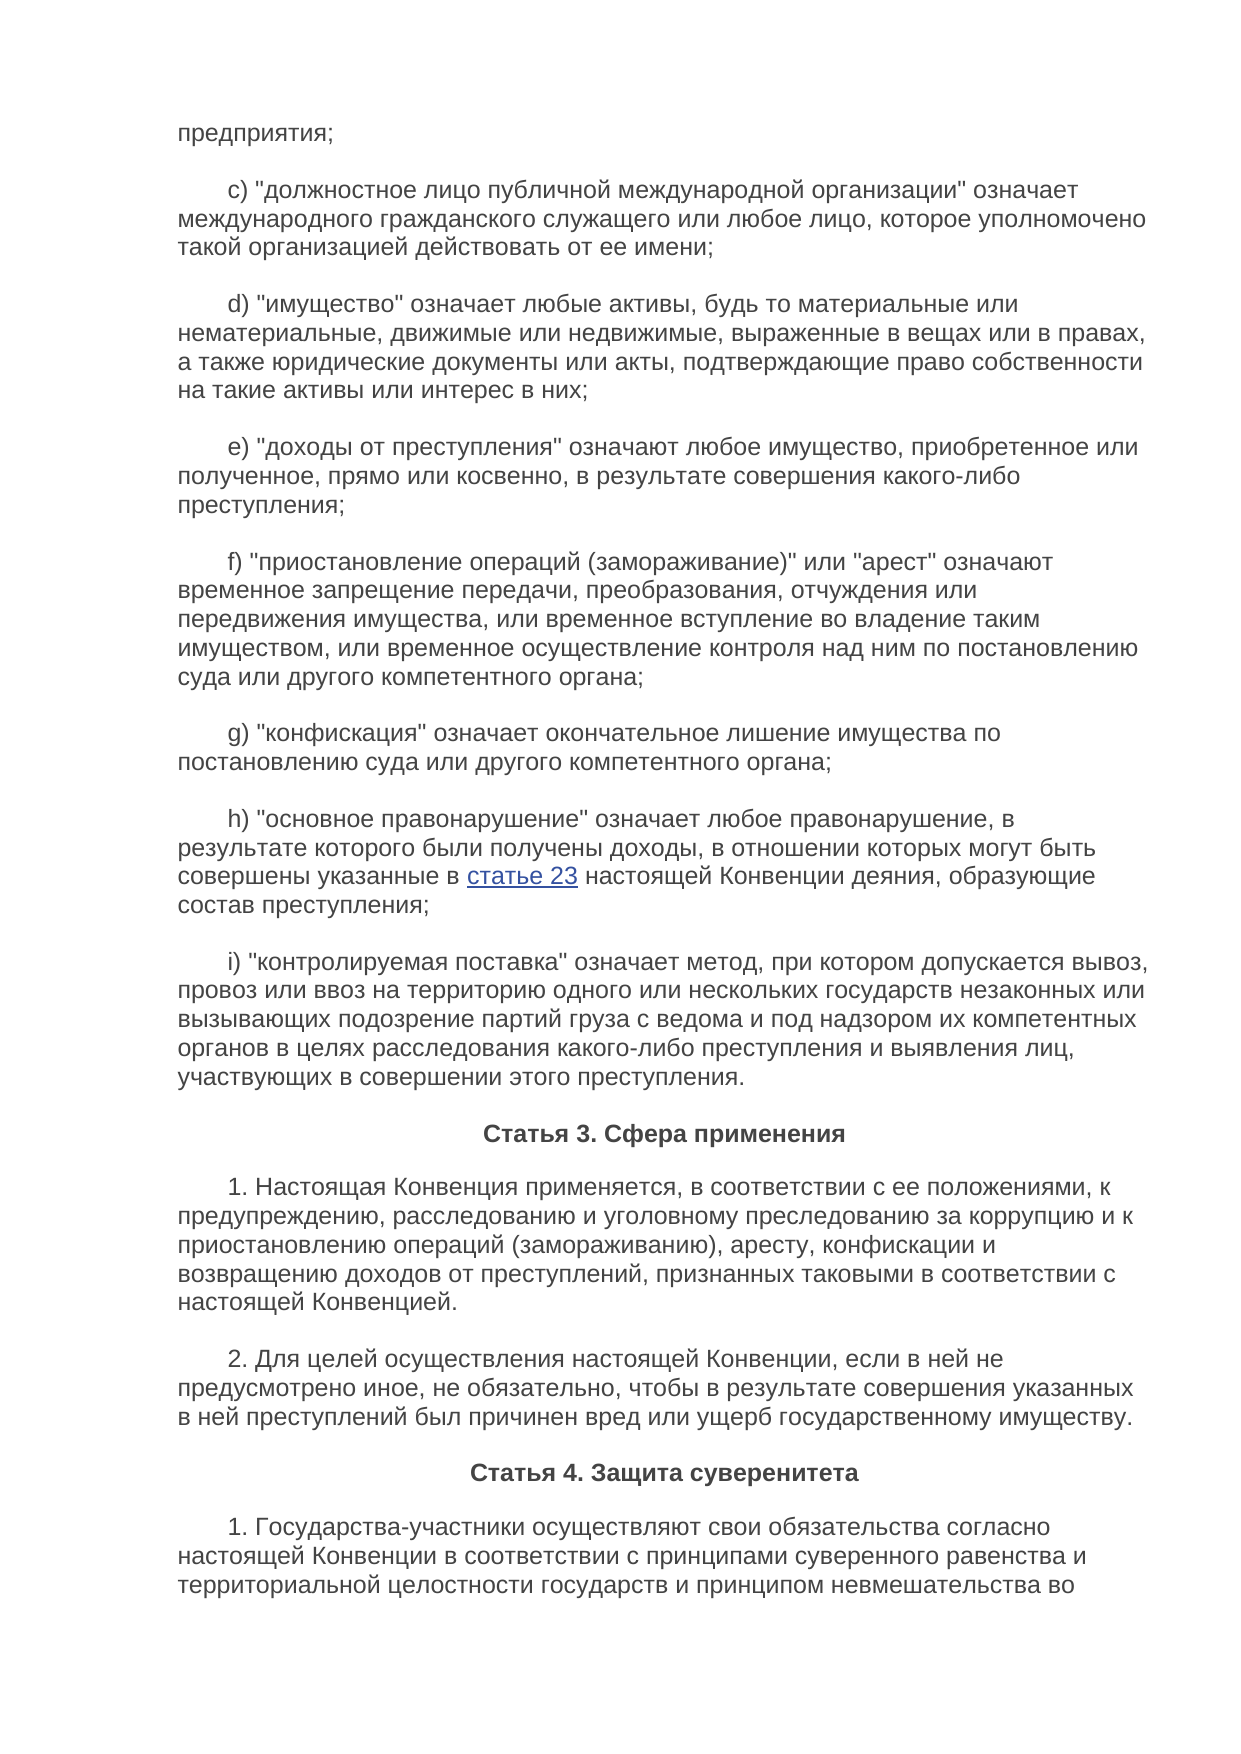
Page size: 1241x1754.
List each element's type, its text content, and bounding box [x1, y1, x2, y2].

text 2. Для целей осуществления настоящей Конвенции, если в ней не предусмотрено иное, не обязательно, чтобы в результате совершения указанных в ней преступлений был причинен вред или ущерб государственному имуществу. [177, 1344, 1152, 1458]
text i) "контролируемая поставка" означает метод, при котором допускается вывоз, провоз или ввоз на территорию одного или нескольких государств незаконных или вызывающих подозрение партий груза с ведома и под надзором их компетентных органов в целях расследования какого-либо преступления и выявления лиц, участвующих в совершении этого преступления. [177, 947, 1152, 1118]
text h) "основное правонарушение" означает любое правонарушение, в результате которого были получены доходы, в отношении которых могут быть совершены указанные в статье 23 настоящей Конвенции деяния, образующие состав преступления; [177, 804, 1152, 947]
text 1. Настоящая Конвенция применяется, в соответствии с ее положениями, к предупреждению, расследованию и уголовному преследованию за коррупцию и к приостановлению операций (замораживанию), аресту, конфискации и возвращению доходов от преступлений, признанных таковыми в соответствии с настоящей Конвенцией. [177, 1172, 1152, 1344]
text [177, 118, 1152, 175]
text e) "доходы от преступления" означают любое имущество, приобретенное или полученное, прямо или косвенно, в результате совершения какого-либо преступления; [177, 432, 1152, 546]
text c) "должностное лицо публичной международной организации" означает международного гражданского служащего или любое лицо, которое уполномочено такой организацией действовать от ее имени; [177, 175, 1152, 289]
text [177, 1512, 1152, 1598]
text Статья 4. Защита суверенитета [177, 1458, 1152, 1487]
text g) "конфискация" означает окончательное лишение имущества по постановлению суда или другого компетентного органа; [177, 718, 1152, 804]
text f) "приостановление операций (замораживание)" или "арест" означают временное запрещение передачи, преобразования, отчуждения или передвижения имущества, или временное вступление во владение таким имуществом, или временное осуществление контроля над ним по постановлению суда или другого компетентного органа; [177, 546, 1152, 718]
text Статья 3. Сфера применения [177, 1118, 1152, 1147]
text d) "имущество" означает любые активы, будь то материальные или нематериальные, движимые или недвижимые, выраженные в вещах или в правах, а также юридические документы или акты, подтверждающие право собственности на такие активы или интерес в них; [177, 289, 1152, 432]
